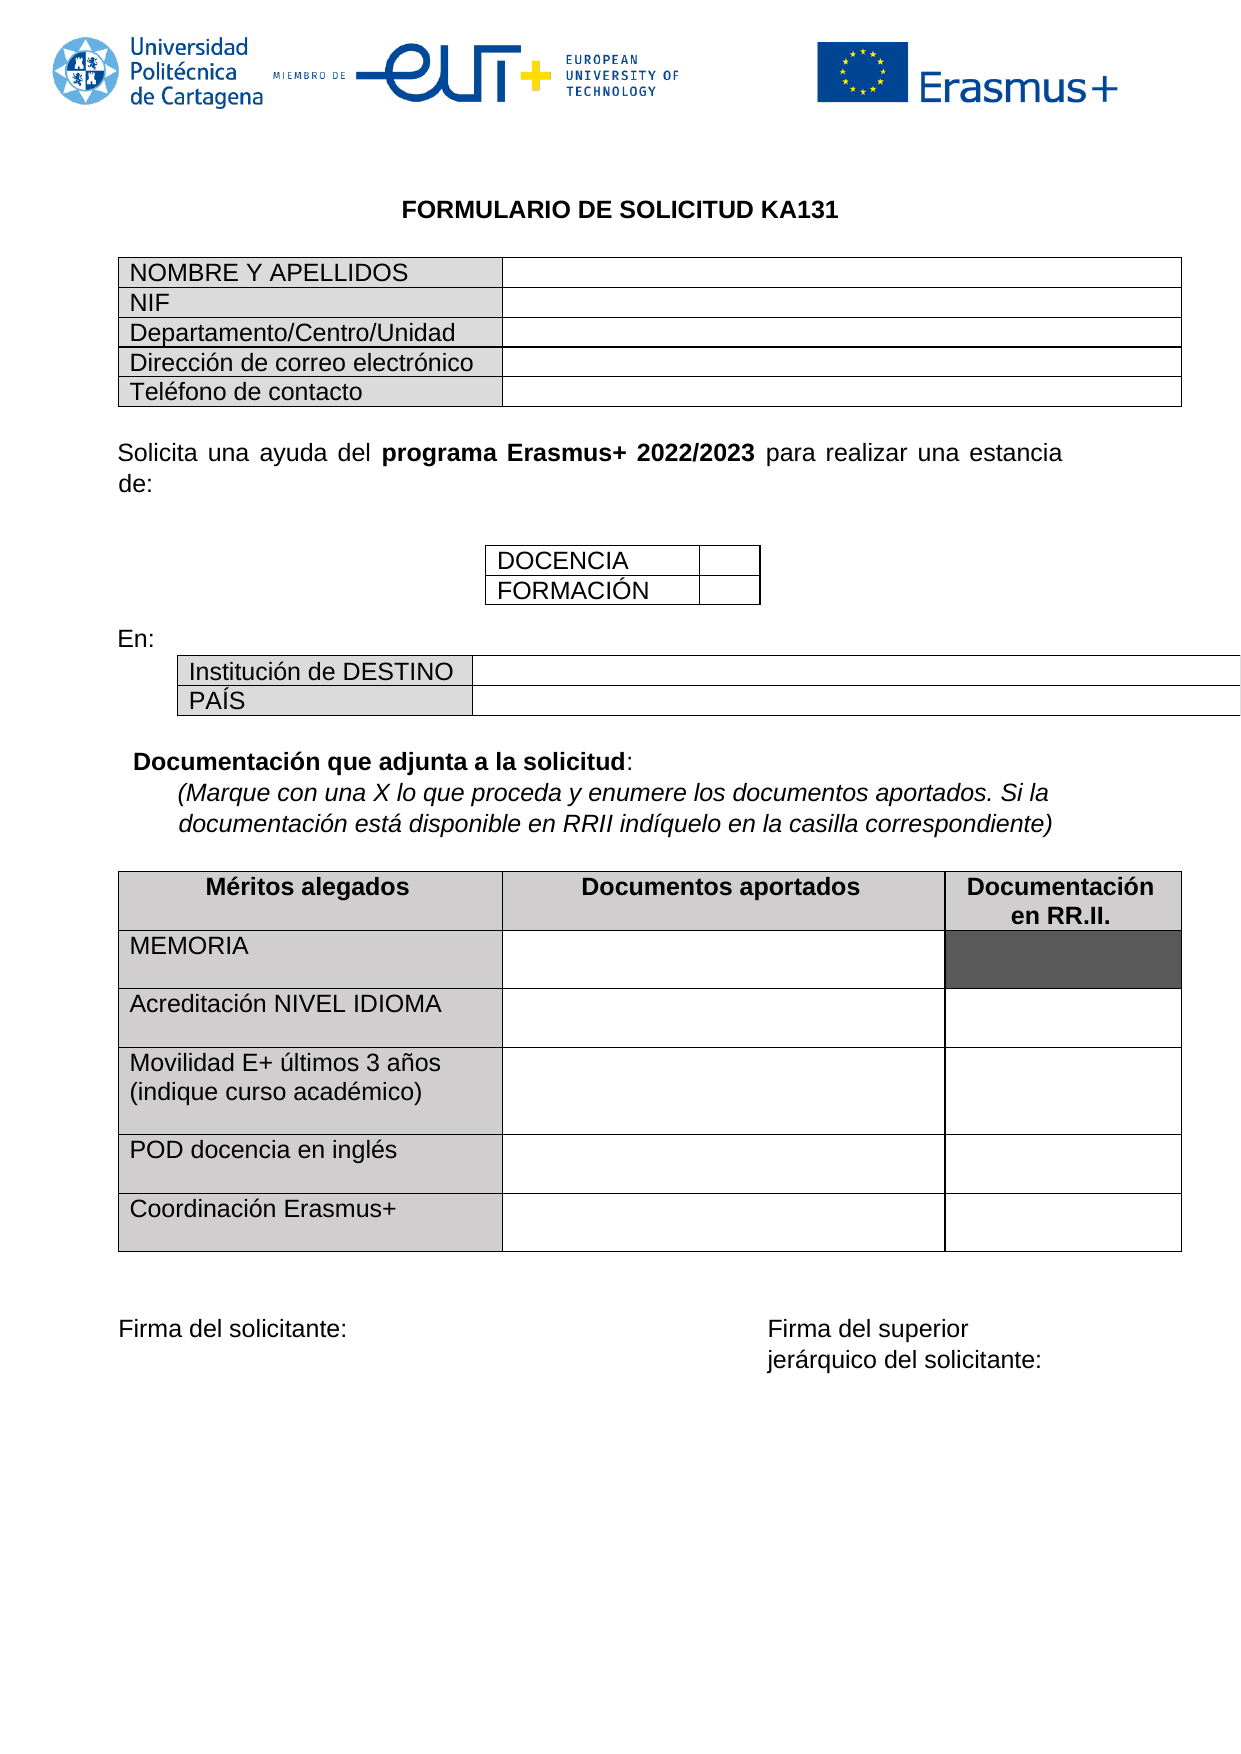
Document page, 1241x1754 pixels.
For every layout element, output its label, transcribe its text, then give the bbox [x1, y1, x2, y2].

table_header Institución de DESTINO [178, 656, 472, 685]
table_cell POD docencia en inglés [119, 1135, 502, 1193]
table_cell [503, 288, 1181, 317]
table_cell [503, 348, 1181, 376]
table_cell Coordinación Erasmus+ [119, 1194, 502, 1251]
table_header [700, 546, 759, 574]
table_cell Departamento/Centro/Unidad [119, 318, 502, 346]
text Documentación que adjunta a la solicitud: [133, 747, 1063, 776]
table_cell [503, 931, 944, 988]
table_cell [503, 318, 1181, 346]
text jerárquico del solicitante: [634, 1345, 1181, 1374]
table_cell [503, 989, 944, 1047]
table_header Méritos alegados [119, 872, 502, 930]
text Solicita una ayuda del programa Erasmus+ 2022/2023 para realizar una estancia de: [117, 438, 1063, 498]
table_cell FORMACIÓN [486, 576, 699, 604]
table_header NOMBRE Y APELLIDOS [119, 258, 502, 287]
table_header Documentación en RR.II. [946, 872, 1181, 930]
table_cell [700, 576, 759, 604]
table_cell [503, 1135, 944, 1193]
table_cell [946, 1048, 1181, 1134]
table_header [503, 258, 1181, 287]
table_cell [946, 1194, 1181, 1251]
table_cell NIF [119, 288, 502, 317]
table_cell Teléfono de contacto [119, 377, 502, 406]
table_cell [503, 377, 1181, 406]
table_header DOCENCIA [486, 546, 699, 574]
table_cell Dirección de correo electrónico [119, 348, 502, 376]
table_cell Acreditación NIVEL IDIOMA [119, 989, 502, 1047]
table_cell Movilidad E+ últimos 3 años (indique curso académico) [119, 1048, 502, 1134]
table_cell MEMORIA [119, 931, 502, 988]
table_header Documentos aportados [503, 872, 944, 930]
table_cell [503, 1194, 944, 1251]
text (Marque con una X lo que proceda y enumere los documentos aportados. Si la documentación está disponible en RRII indíquelo en la casilla correspondiente) [177, 778, 1063, 838]
table_cell PAÍS [178, 686, 472, 715]
picture [52, 37, 679, 109]
text FORMULARIO DE SOLICITUD KA131 [177, 195, 1063, 224]
text En: [117, 624, 1063, 653]
text Firma del solicitante: Firma del superior [118, 1314, 1181, 1343]
table_cell [946, 931, 1181, 988]
table_header [473, 656, 1240, 685]
table_cell [946, 989, 1181, 1047]
table_cell [473, 686, 1240, 715]
table_cell [503, 1048, 944, 1134]
picture [817, 42, 1118, 103]
table_cell [946, 1135, 1181, 1193]
